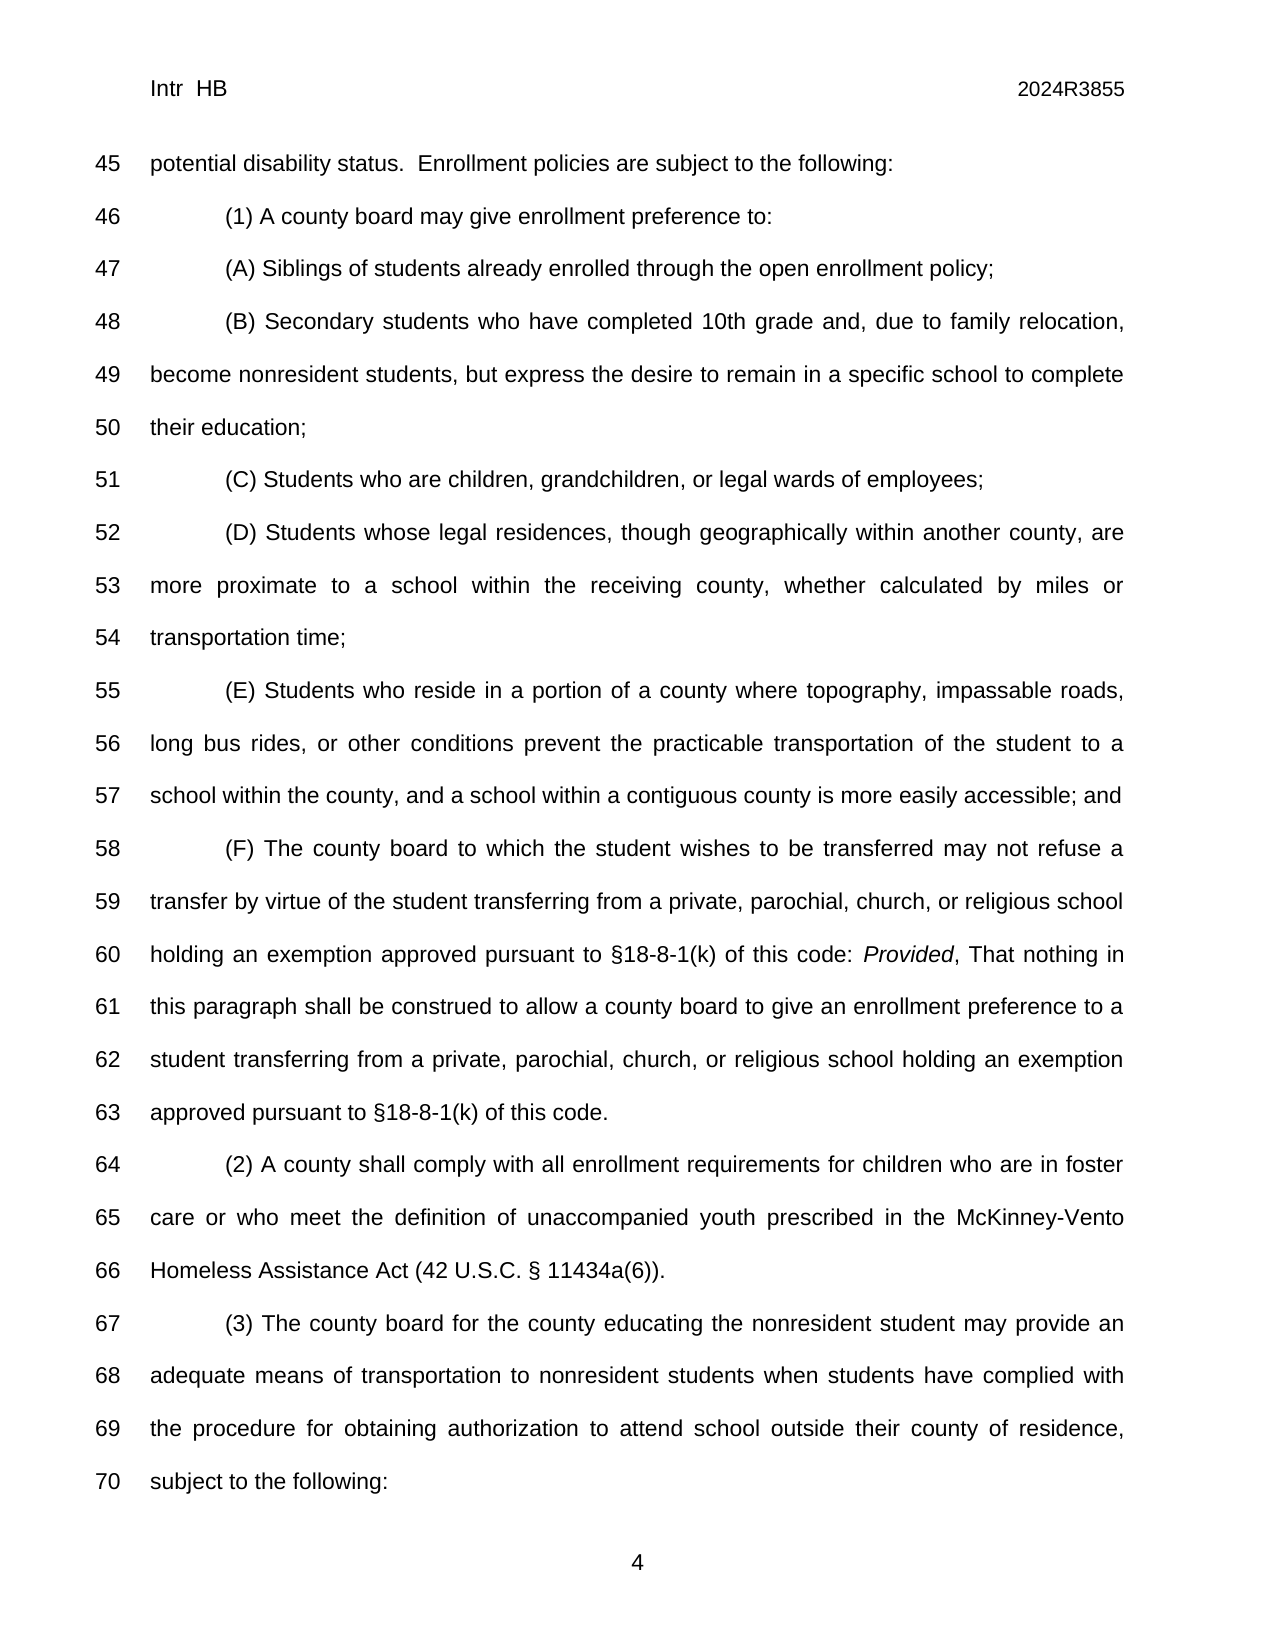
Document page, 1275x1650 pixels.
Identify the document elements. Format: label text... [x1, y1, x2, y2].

text (2) A county shall comply with all enrollment requirements for children who are in foster care or who meet the definition of unaccompanied youth prescribed in the McKinney-Vento Homeless Assistance Act (42 U.S.C. § 11434a(6)). [150, 1151, 1125, 1283]
text (C) Students who are children, grandchildren, or legal wards of employees; [150, 466, 1125, 493]
text (F) The county board to which the student wishes to be transferred may not refuse a transfer by virtue of the student transferring from a private, parochial, church, or religious school holding an exemption approved pursuant to §18-8-1(k) of this code: Provided, That nothing in this paragraph shall be construed to allow a county board to give an enrollment preference to a student transferring from a private, parochial, church, or religious school holding an exemption approved pursuant to §18-8-1(k) of this code. [150, 835, 1125, 1125]
text (D) Students whose legal residences, though geographically within another county, are more proximate to a school within the receiving county, whether calculated by miles or transportation time; [150, 519, 1125, 651]
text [150, 150, 1125, 176]
text (3) The county board for the county educating the nonresident student may provide an adequate means of transportation to nonresident students when students have complied with the procedure for obtaining authorization to attend school outside their county of residence, subject to the following: [150, 1309, 1125, 1494]
text (E) Students who reside in a portion of a county where topography, impassable roads, long bus rides, or other conditions prevent the practicable transportation of the student to a school within the county, and a school within a contiguous county is more easily accessible; and [150, 677, 1125, 809]
text (A) Siblings of students already enrolled through the open enrollment policy; [150, 255, 1125, 282]
text (B) Secondary students who have completed 10th grade and, due to family relocation, become nonresident students, but express the desire to remain in a specific school to complete their education; [150, 308, 1125, 440]
text (1) A county board may give enrollment preference to: [150, 203, 1125, 229]
